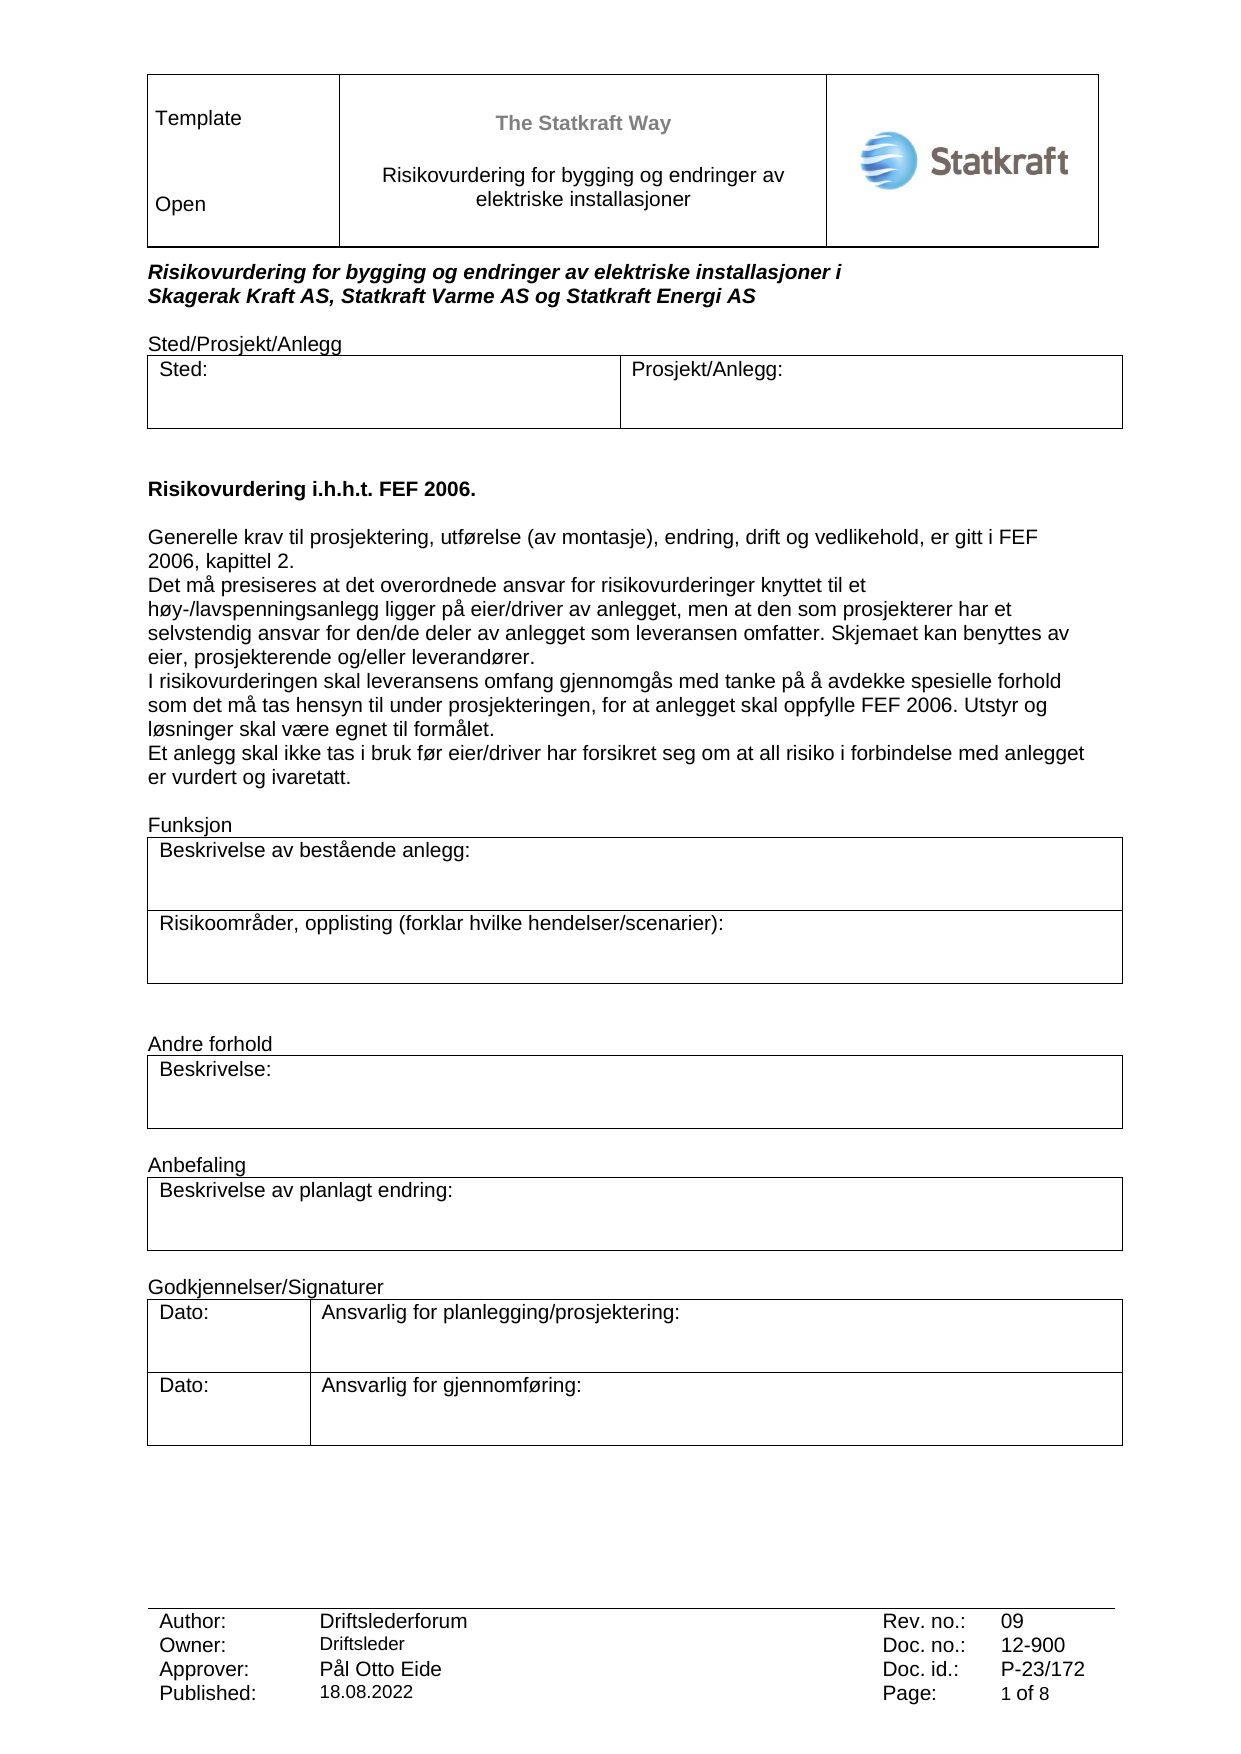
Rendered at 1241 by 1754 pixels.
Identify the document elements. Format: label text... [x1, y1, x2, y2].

table_header Ansvarlig for planlegging/prosjektering: [311, 1300, 1122, 1372]
table_header Prosjekt/Anlegg: [621, 356, 1122, 428]
table_cell Dato: [148, 1373, 310, 1445]
text Godkjennelser/Signaturer [148, 1275, 1092, 1299]
table_header Beskrivelse av planlagt endring: [148, 1178, 1122, 1250]
table_cell Ansvarlig for gjennomføring: [311, 1373, 1122, 1445]
table_header Beskrivelse: [148, 1056, 1122, 1128]
table_header Dato: [148, 1300, 310, 1372]
text Anbefaling [148, 1153, 1092, 1177]
picture [857, 128, 1068, 193]
text I risikovurderingen skal leveransens omfang gjennomgås med tanke på å avdekke spesielle forhold som det må tas hensyn til under prosjekteringen, for at anlegget skal oppfylle FEF 2006. Utstyr og løsninger skal være egnet til formålet. [148, 669, 1092, 741]
text Risikovurdering i.h.h.t. FEF 2006. [148, 477, 1092, 501]
text Skagerak Kraft AS, Statkraft Varme AS og Statkraft Energi AS [148, 283, 1092, 307]
text Det må presiseres at det overordnede ansvar for risikovurderinger knyttet til et høy-/lavspenningsanlegg ligger på eier/driver av anlegget, men at den som prosjekterer har et selvstendig ansvar for den/de deler av anlegget som leveransen omfatter. Skjemaet kan benyttes av eier, prosjekterende og/eller leverandører. [148, 573, 1092, 669]
text Generelle krav til prosjektering, utførelse (av montasje), endring, drift og vedlikehold, er gitt i FEF 2006, kapittel 2. [148, 525, 1092, 573]
text Et anlegg skal ikke tas i bruk før eier/driver har forsikret seg om at all risiko i forbindelse med anlegget er vurdert og ivaretatt. [148, 741, 1092, 789]
text Funksjon [148, 813, 1092, 837]
text Sted/Prosjekt/Anlegg [148, 331, 1092, 355]
text Risikovurdering for bygging og endringer av elektriske installasjoner i [148, 259, 1092, 283]
table_cell Risikoområder, opplisting (forklar hvilke hendelser/scenarier): [148, 911, 1122, 982]
table_header Sted: [148, 356, 620, 428]
table_header Beskrivelse av bestående anlegg: [148, 838, 1122, 909]
text Andre forhold [148, 1031, 1092, 1055]
